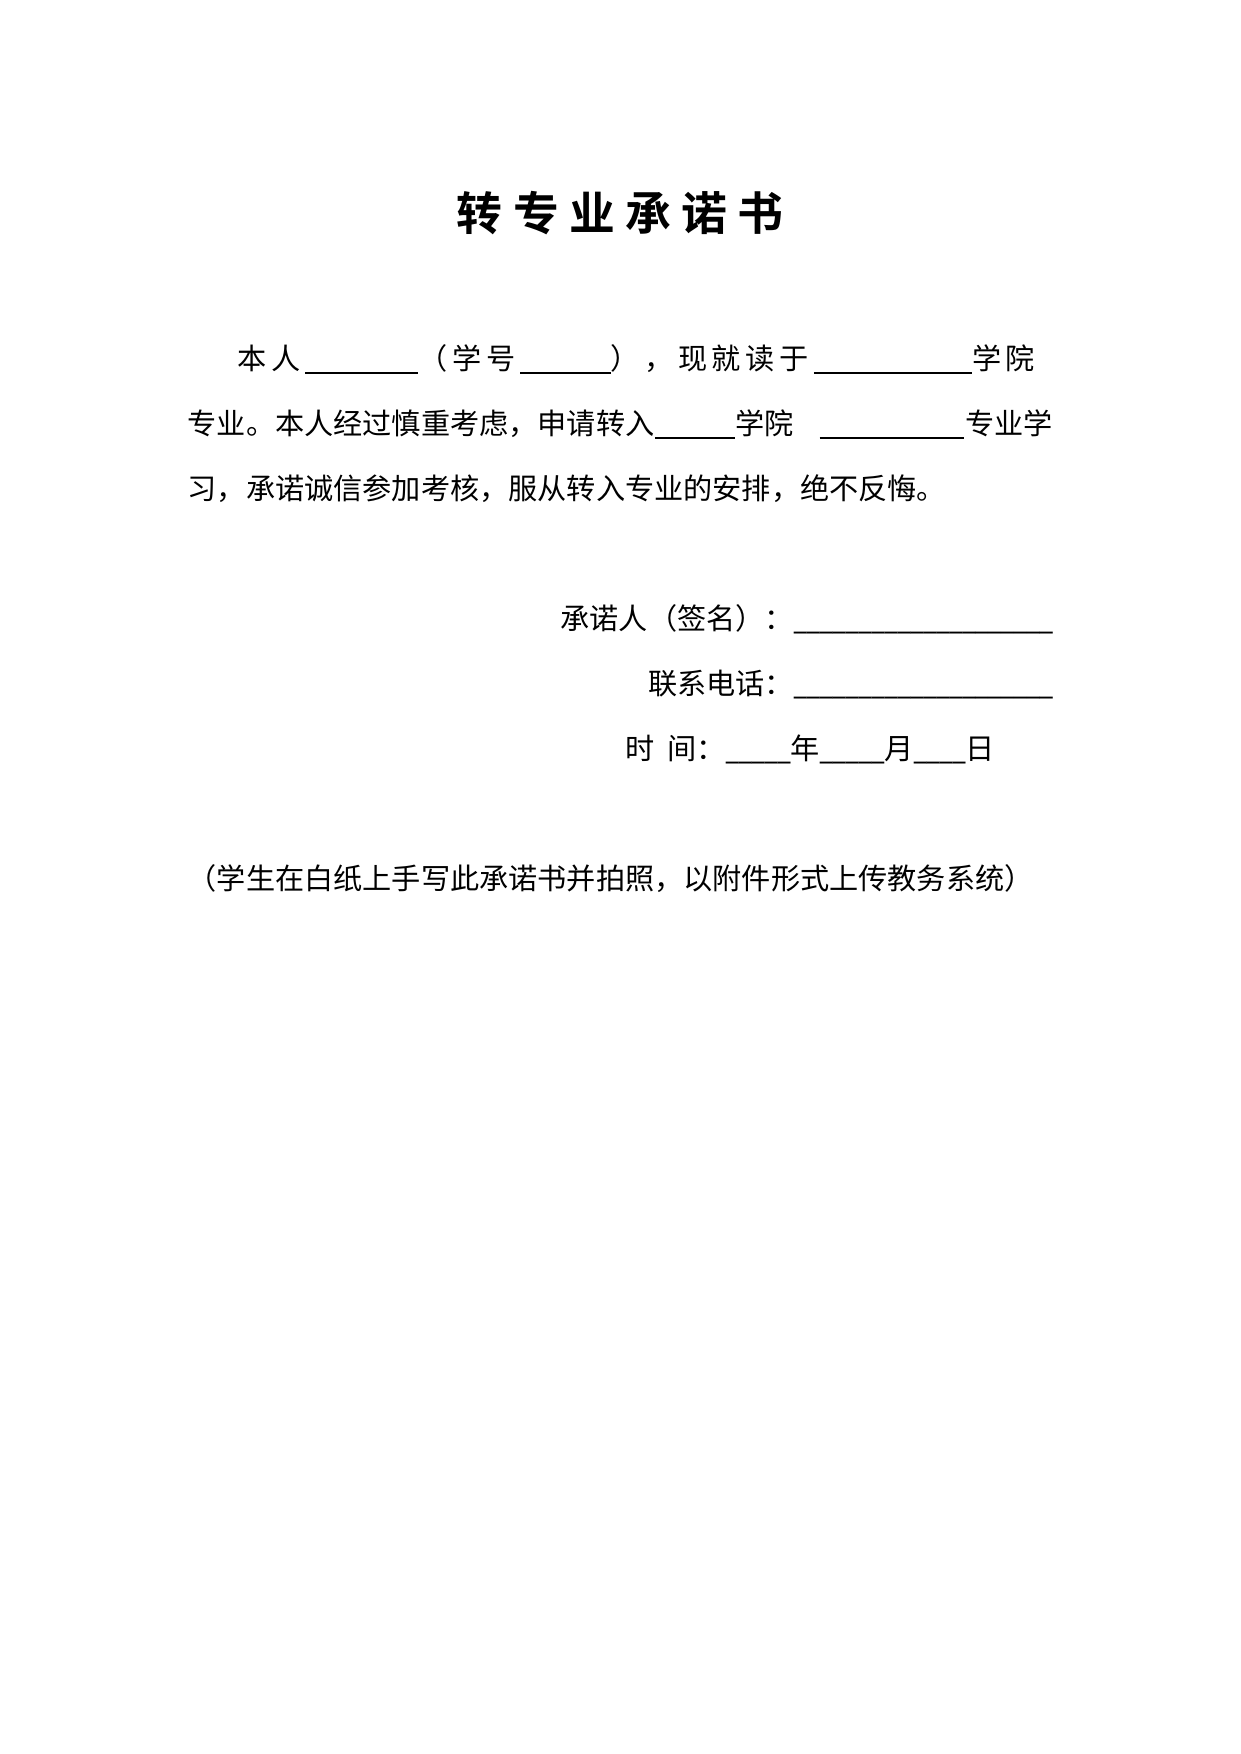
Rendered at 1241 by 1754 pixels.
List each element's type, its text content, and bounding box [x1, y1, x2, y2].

text 联系电话：____________________ [187, 649, 1053, 714]
text 本人 （学号 ），现就读于 学院_ 专业。本人经过慎重考虑，申请转入 学院__ 专业学习，承诺诚信参加考核，服从转入专业的安排，绝不反悔。 [187, 324, 1053, 519]
text 转 专 业 承 诺 书 [187, 162, 1053, 259]
text 承诺人（签名）：____________________ [187, 584, 1053, 649]
text （学生在白纸上手写此承诺书并拍照，以附件形式上传教务系统） [187, 844, 1053, 909]
text 时 间：_____年_____月____日 [187, 714, 1053, 779]
